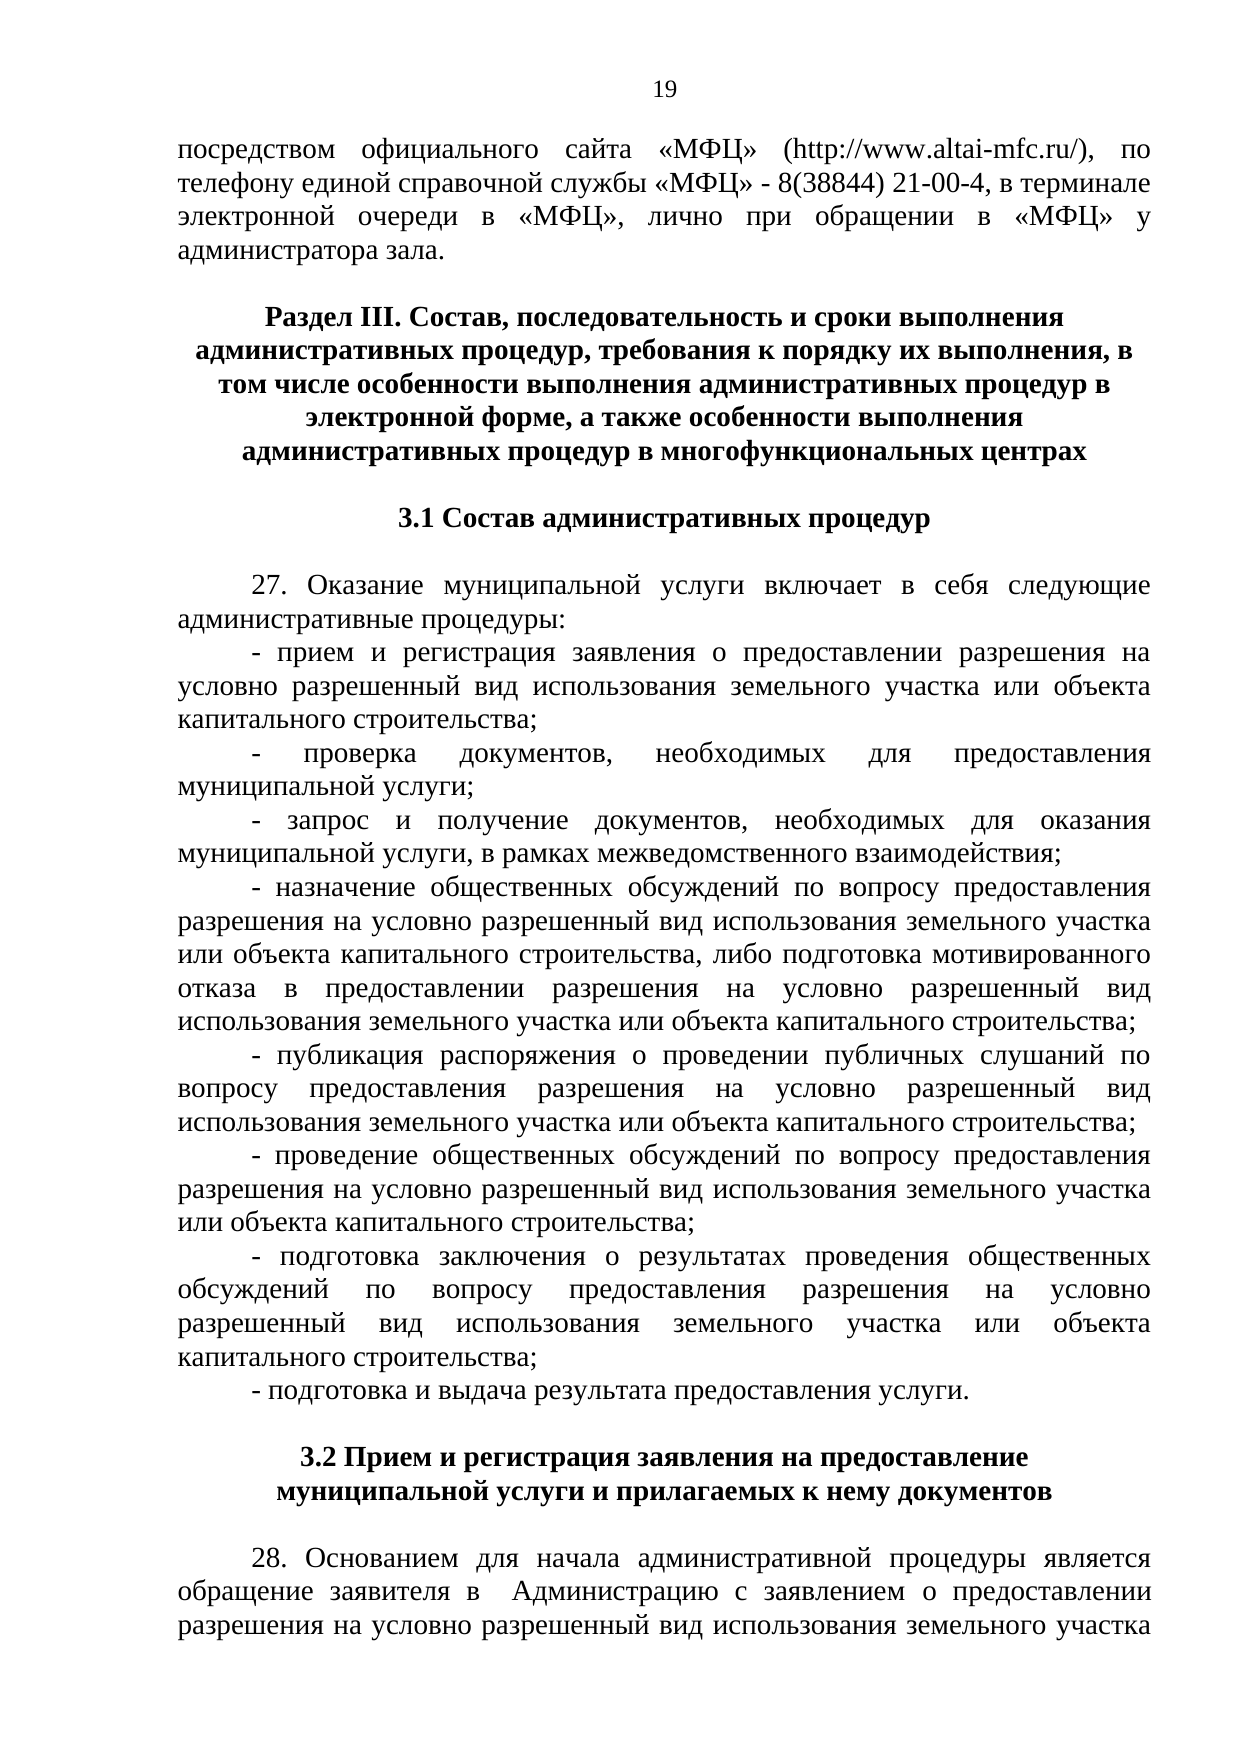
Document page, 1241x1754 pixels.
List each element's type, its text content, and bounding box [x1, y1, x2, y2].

text - подготовка заключения о результатах проведения общественных обсуждений по вопросу предоставления разрешения на условно разрешенный вид использования земельного участка или объекта капитального строительства; [177, 1238, 1152, 1372]
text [177, 1540, 1152, 1641]
text - назначение общественных обсуждений по вопросу предоставления разрешения на условно разрешенный вид использования земельного участка или объекта капитального строительства, либо подготовка мотивированного отказа в предоставлении разрешения на условно разрешенный вид использования земельного участка или объекта капитального строительства; [177, 869, 1152, 1037]
text - публикация распоряжения о проведении публичных слушаний по вопросу предоставления разрешения на условно разрешенный вид использования земельного участка или объекта капитального строительства; [177, 1037, 1152, 1137]
text - проведение общественных обсуждений по вопросу предоставления разрешения на условно разрешенный вид использования земельного участка или объекта капитального строительства; [177, 1137, 1152, 1238]
text - проверка документов, необходимых для предоставления муниципальной услуги; [177, 735, 1152, 802]
text муниципальной услуги и прилагаемых к нему документов [177, 1473, 1152, 1506]
text Раздел III. Состав, последовательность и сроки выполнения административных процедур, требования к порядку их выполнения, в том числе особенности выполнения административных процедур в электронной форме, а также особенности выполнения административных процедур в многофункциональных центрах [177, 299, 1152, 467]
text - запрос и получение документов, необходимых для оказания муниципальной услуги, в рамках межведомственного взаимодействия; [177, 802, 1152, 869]
text 27. Оказание муниципальной услуги включает в себя следующие административные процедуры: [177, 567, 1152, 634]
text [177, 131, 1152, 265]
text 3.2 Прием и регистрация заявления на предоставление [177, 1439, 1152, 1473]
text - прием и регистрация заявления о предоставлении разрешения на условно разрешенный вид использования земельного участка или объекта капитального строительства; [177, 634, 1152, 735]
text - подготовка и выдача результата предоставления услуги. [177, 1372, 1152, 1406]
text 3.1 Состав административных процедур [177, 500, 1152, 534]
